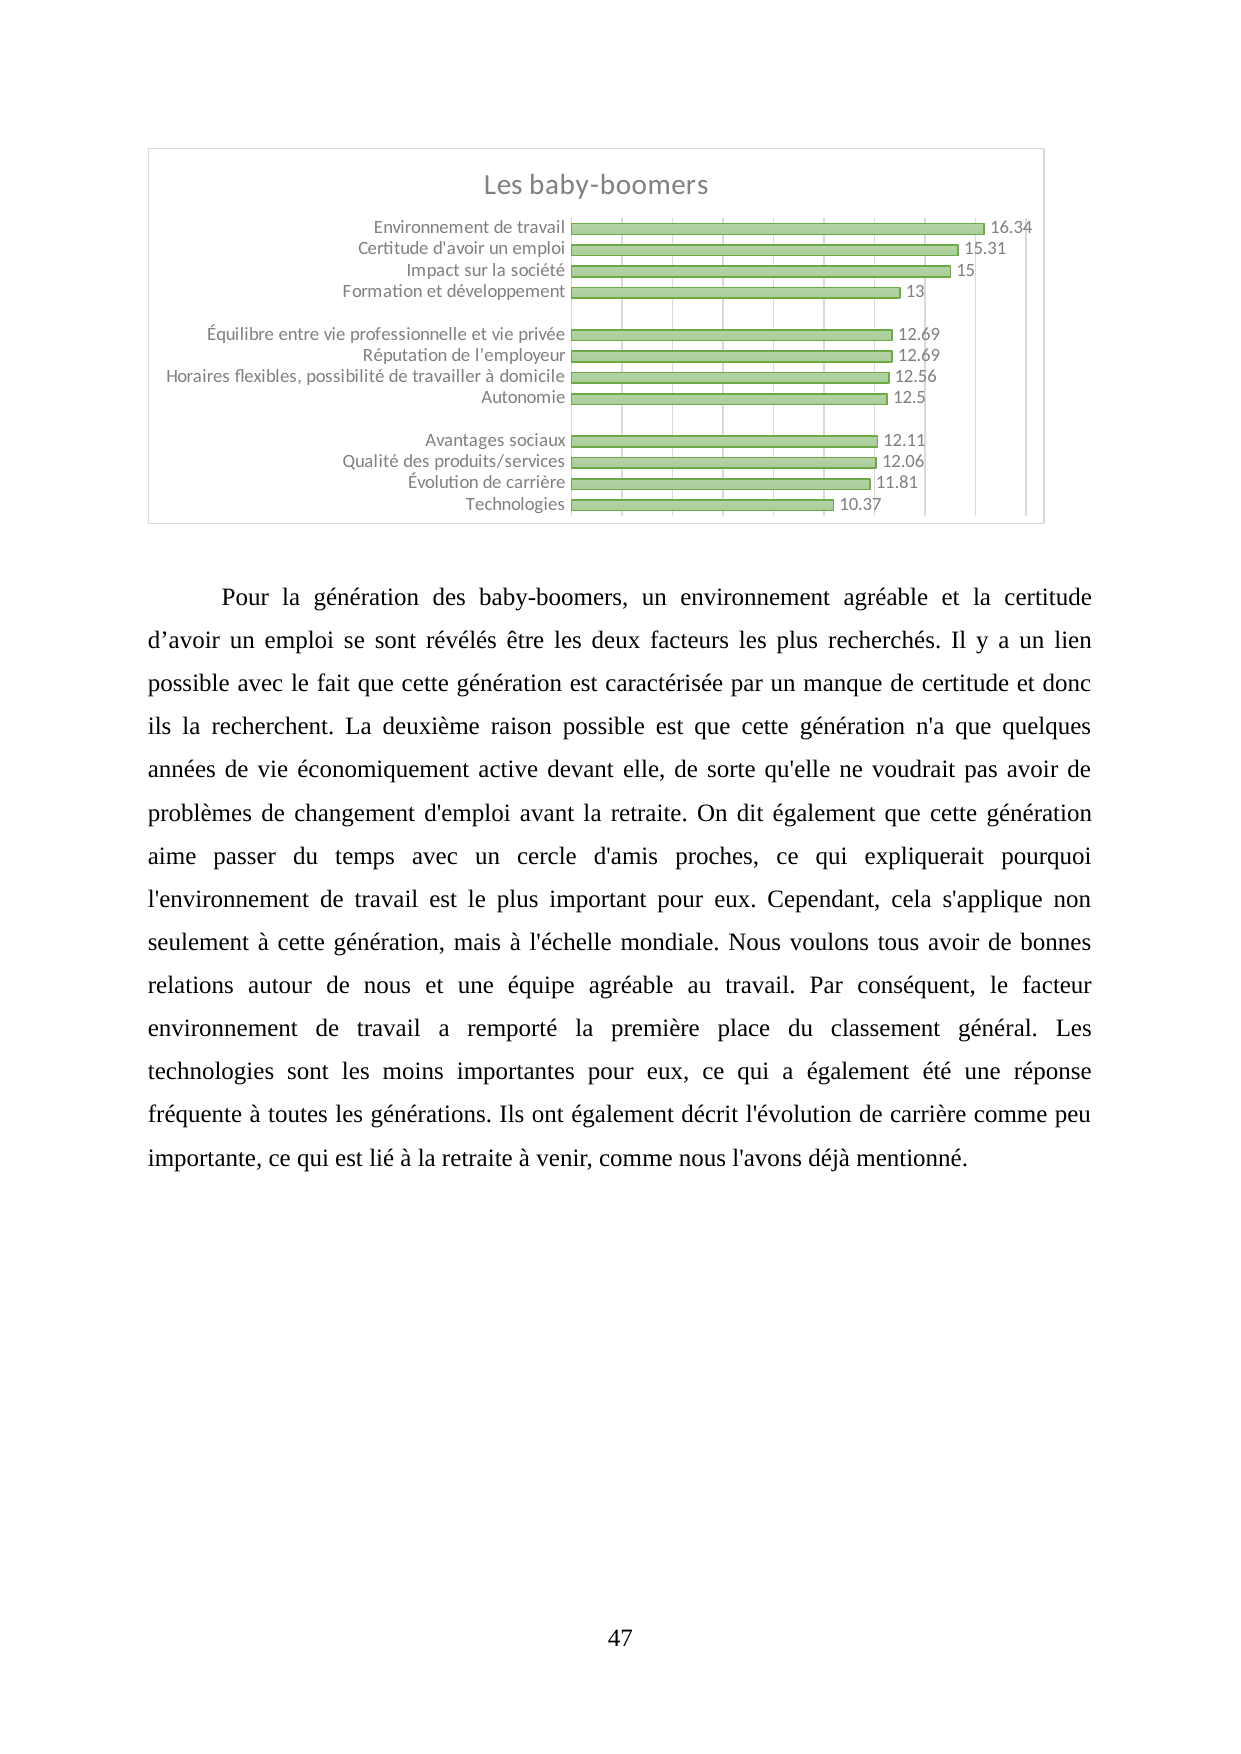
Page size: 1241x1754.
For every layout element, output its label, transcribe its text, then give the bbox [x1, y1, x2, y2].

text Pour la génération des baby-boomers, un environnement agréable et la certitude d’avoir un emploi se sont révélés être les deux facteurs les plus recherchés. Il y a un lien possible avec le fait que cette génération est caractérisée par un manque de certitude et donc ils la recherchent. La deuxième raison possible est que cette génération n'a que quelques années de vie économiquement active devant elle, de sorte qu'elle ne voudrait pas avoir de problèmes de changement d'emploi avant la retraite. On dit également que cette génération aime passer du temps avec un cercle d'amis proches, ce qui expliquerait pourquoi l'environnement de travail est le plus important pour eux. Cependant, cela s'applique non seulement à cette génération, mais à l'échelle mondiale. Nous voulons tous avoir de bonnes relations autour de nous et une équipe agréable au travail. Par conséquent, le facteur environnement de travail a remporté la première place du classement général. Les technologies sont les moins importantes pour eux, ce qui a également été une réponse fréquente à toutes les générations. Ils ont également décrit l'évolution de carrière comme peu importante, ce qui est lié à la retraite à venir, comme nous l'avons déjà mentionné. [148, 582, 1093, 1171]
